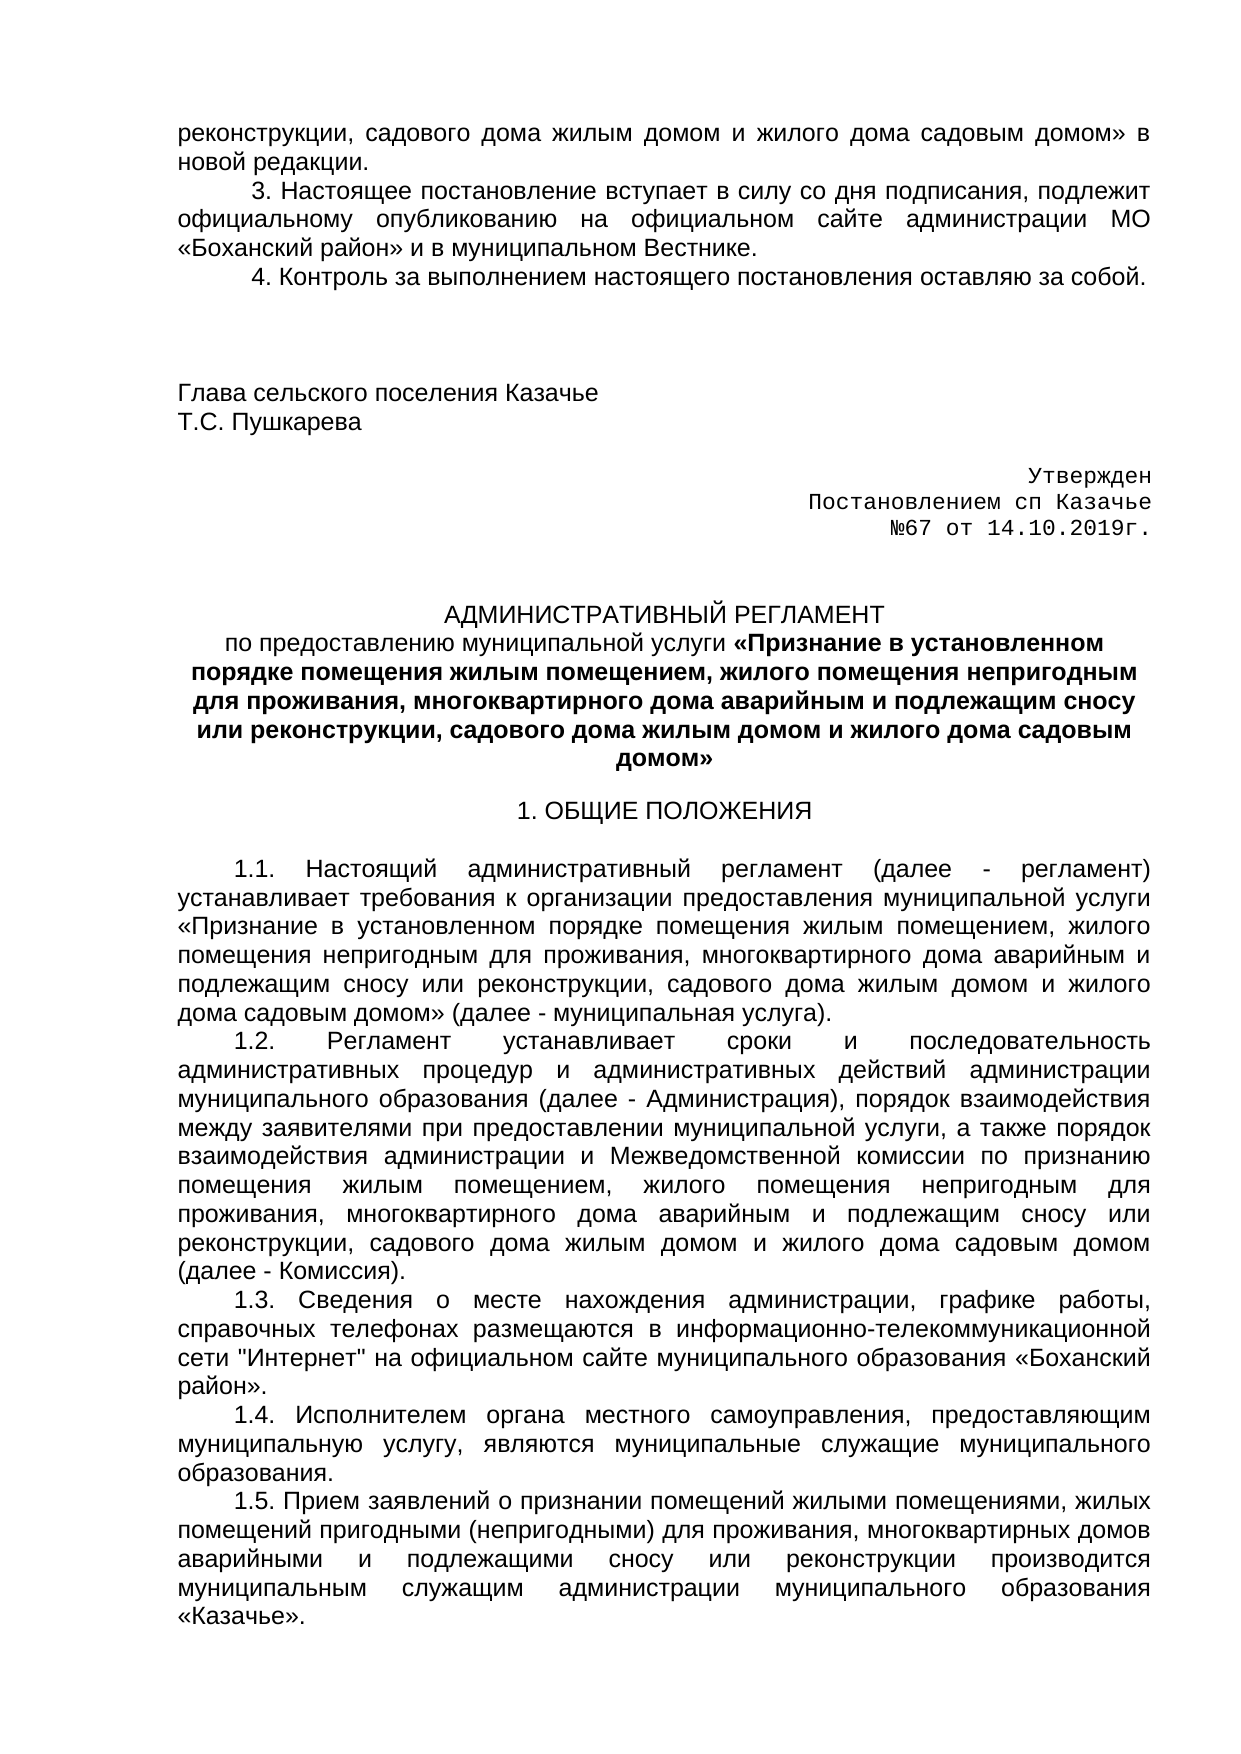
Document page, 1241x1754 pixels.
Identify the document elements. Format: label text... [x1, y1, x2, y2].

text 1.5. Прием заявлений о признании помещений жилыми помещениями, жилых помещений пригодными (непригодными) для проживания, многоквартирных домов аварийными и подлежащими сносу или реконструкции производится муниципальным служащим администрации муниципального образования «Казачье». [177, 1486, 1152, 1630]
text 1. ОБЩИЕ ПОЛОЖЕНИЯ [177, 796, 1152, 825]
text 1.1. Настоящий административный регламент (далее - регламент) устанавливает требования к организации предоставления муниципальной услуги «Признание в установленном порядке помещения жилым помещением, жилого помещения непригодным для проживания, многоквартирного дома аварийным и подлежащим сносу или реконструкции, садового дома жилым домом и жилого дома садовым домом» (далее - муниципальная услуга). [177, 854, 1152, 1026]
text по предоставлению муниципальной услуги «Признание в установленном порядке помещения жилым помещением, жилого помещения непригодным для проживания, многоквартирного дома аварийным и подлежащим сносу или реконструкции, садового дома жилым домом и жилого дома садовым домом» [177, 628, 1152, 772]
text Глава сельского поселения Казачье Т.С. Пушкарева [177, 378, 1152, 435]
text 4. Контроль за выполнением настоящего постановления оставляю за собой. [177, 262, 1152, 291]
text 1.3. Сведения о месте нахождения администрации, графике работы, справочных телефонах размещаются в информационно-телекоммуникационной сети "Интернет" на официальном сайте муниципального образования «Боханский район». [177, 1285, 1152, 1400]
text №67 от 14.10.2019г. [177, 516, 1152, 542]
text 1.4. Исполнителем органа местного самоуправления, предоставляющим муниципальную услугу, являются муниципальные служащие муниципального образования. [177, 1400, 1152, 1486]
text АДМИНИСТРАТИВНЫЙ РЕГЛАМЕНТ [177, 600, 1152, 628]
text 3. Настоящее постановление вступает в силу со дня подписания, подлежит официальному опубликованию на официальном сайте администрации МО «Боханский район» и в муниципальном Вестнике. [177, 176, 1152, 262]
text Утвержден [177, 464, 1152, 490]
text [177, 118, 1152, 176]
text Постановлением сп Казачье [177, 490, 1152, 516]
text 1.2. Регламент устанавливает сроки и последовательность административных процедур и административных действий администрации муниципального образования (далее - Администрация), порядок взаимодействия между заявителями при предоставлении муниципальной услуги, а также порядок взаимодействия администрации и Межведомственной комиссии по признанию помещения жилым помещением, жилого помещения непригодным для проживания, многоквартирного дома аварийным и подлежащим сносу или реконструкции, садового дома жилым домом и жилого дома садовым домом (далее - Комиссия). [177, 1026, 1152, 1285]
